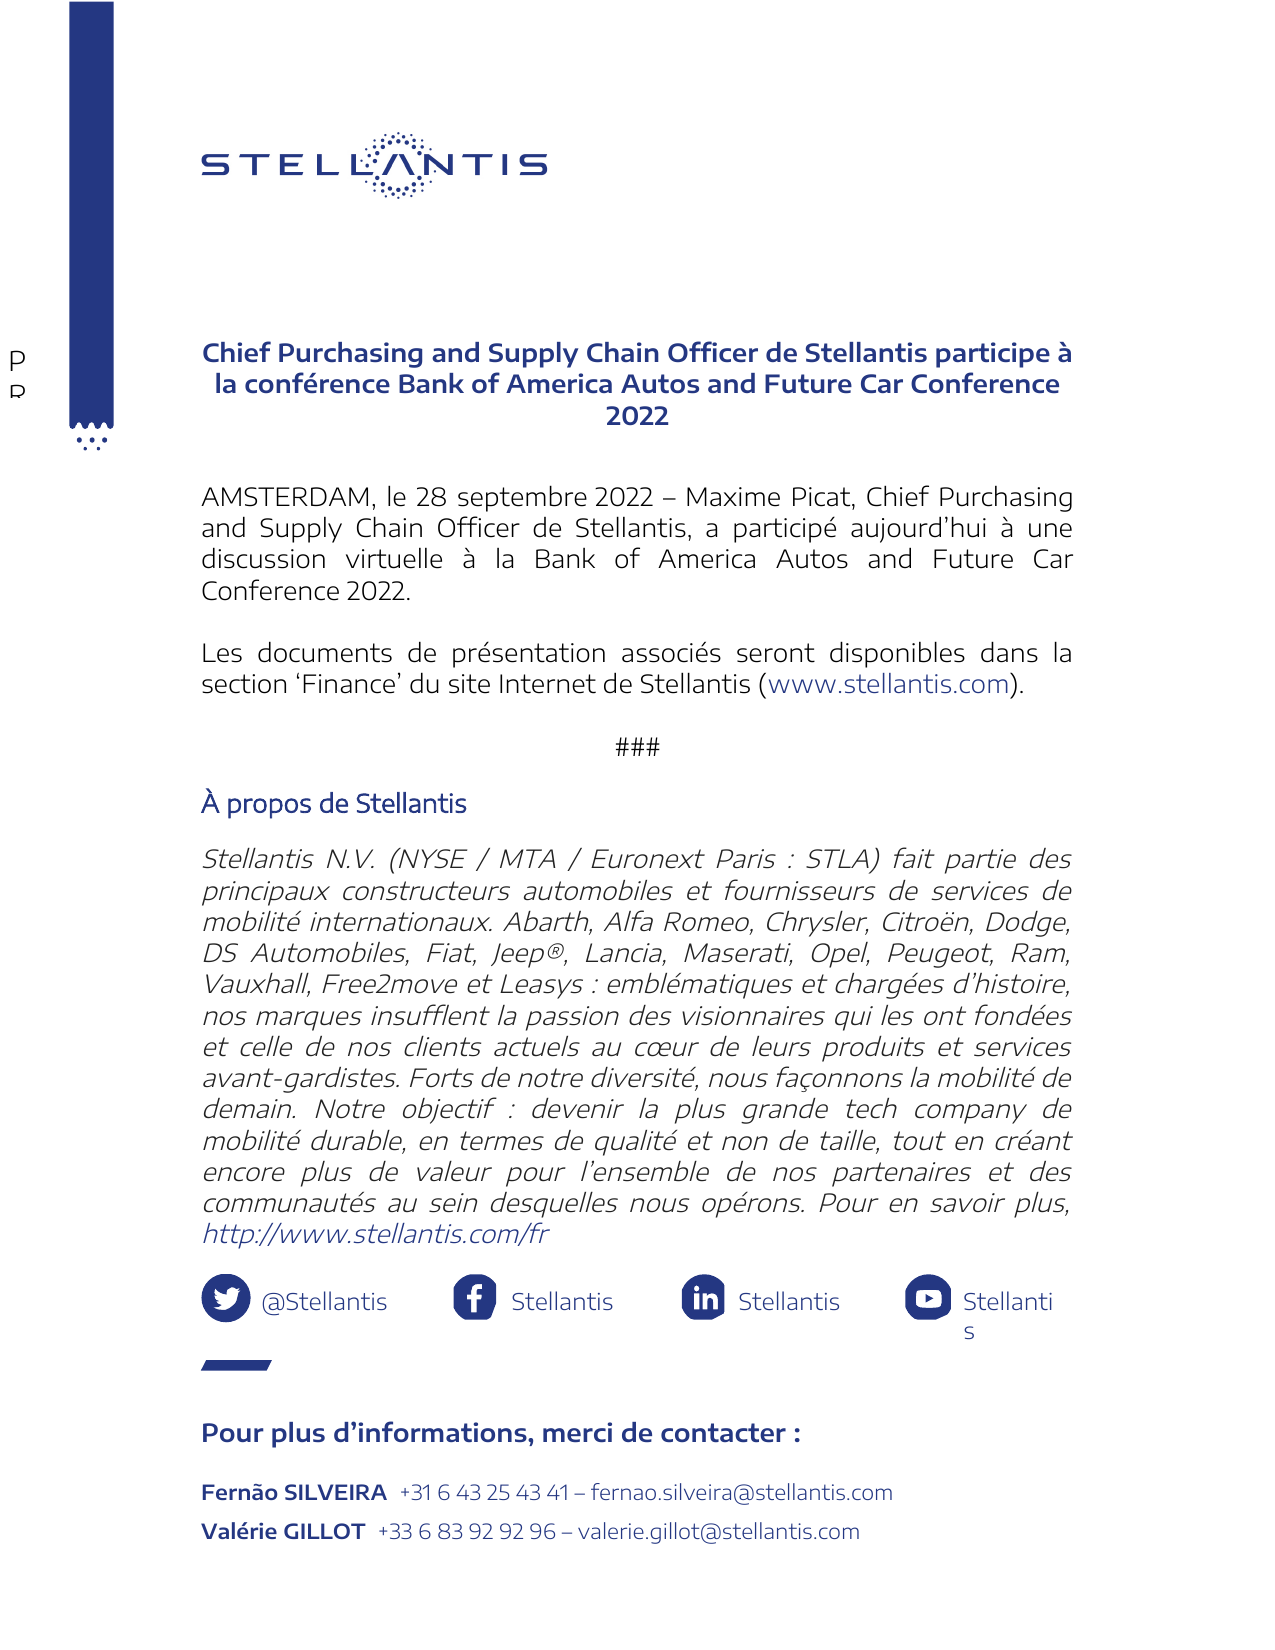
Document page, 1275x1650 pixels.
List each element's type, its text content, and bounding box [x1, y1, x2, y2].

text ### [201, 731, 1074, 762]
text AMSTERDAM, le 28 septembre 2022 – Maxime Picat, Chief Purchasing and Supply Chain Officer de Stellantis, a participé aujourd’hui à une discussion virtuelle à la Bank of America Autos and Future Car Conference 2022. [201, 481, 1074, 606]
table_header @Stellantis [261, 1274, 452, 1360]
table_header [904, 1274, 963, 1360]
text Chief Purchasing and Supply Chain Officer de Stellantis participe à la conférence Bank of America Autos and Future Car Conference 2022 [201, 337, 1074, 431]
text À propos de Stellantis [201, 787, 1074, 818]
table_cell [201, 1360, 1074, 1547]
table_header [680, 1274, 738, 1360]
table_header [201, 1274, 261, 1360]
table_header Stellantis [963, 1274, 1065, 1360]
table_header Stellantis [511, 1274, 680, 1360]
picture [200, 106, 581, 225]
text Les documents de présentation associés seront disponibles dans la section ‘Finance’ du site Internet de Stellantis (www.stellantis.com). [201, 637, 1074, 699]
text Stellantis N.V. (NYSE / MTA / Euronext Paris : STLA) fait partie des principaux constructeurs automobiles et fournisseurs de services de mobilité internationaux. Abarth, Alfa Romeo, Chrysler, Citroën, Dodge, DS Automobiles, Fiat, Jeep®, Lancia, Maserati, Opel, Peugeot, Ram, Vauxhall, Free2move et Leasys : emblématiques et chargées d’histoire, nos marques insufflent la passion des visionnaires qui les ont fondées et celle de nos clients actuels au cœur de leurs produits et services avant-gardistes. Forts de notre diversité, nous façonnons la mobilité de demain. Notre objectif : devenir la plus grande tech company de mobilité durable, en termes de qualité et non de taille, tout en créant encore plus de valeur pour l’ensemble de nos partenaires et des communautés au sein desquelles nous opérons. Pour en savoir plus, http://www.stellantis.com/fr [201, 843, 1074, 1249]
table_header [452, 1274, 511, 1360]
table_header Stellantis [738, 1274, 904, 1360]
